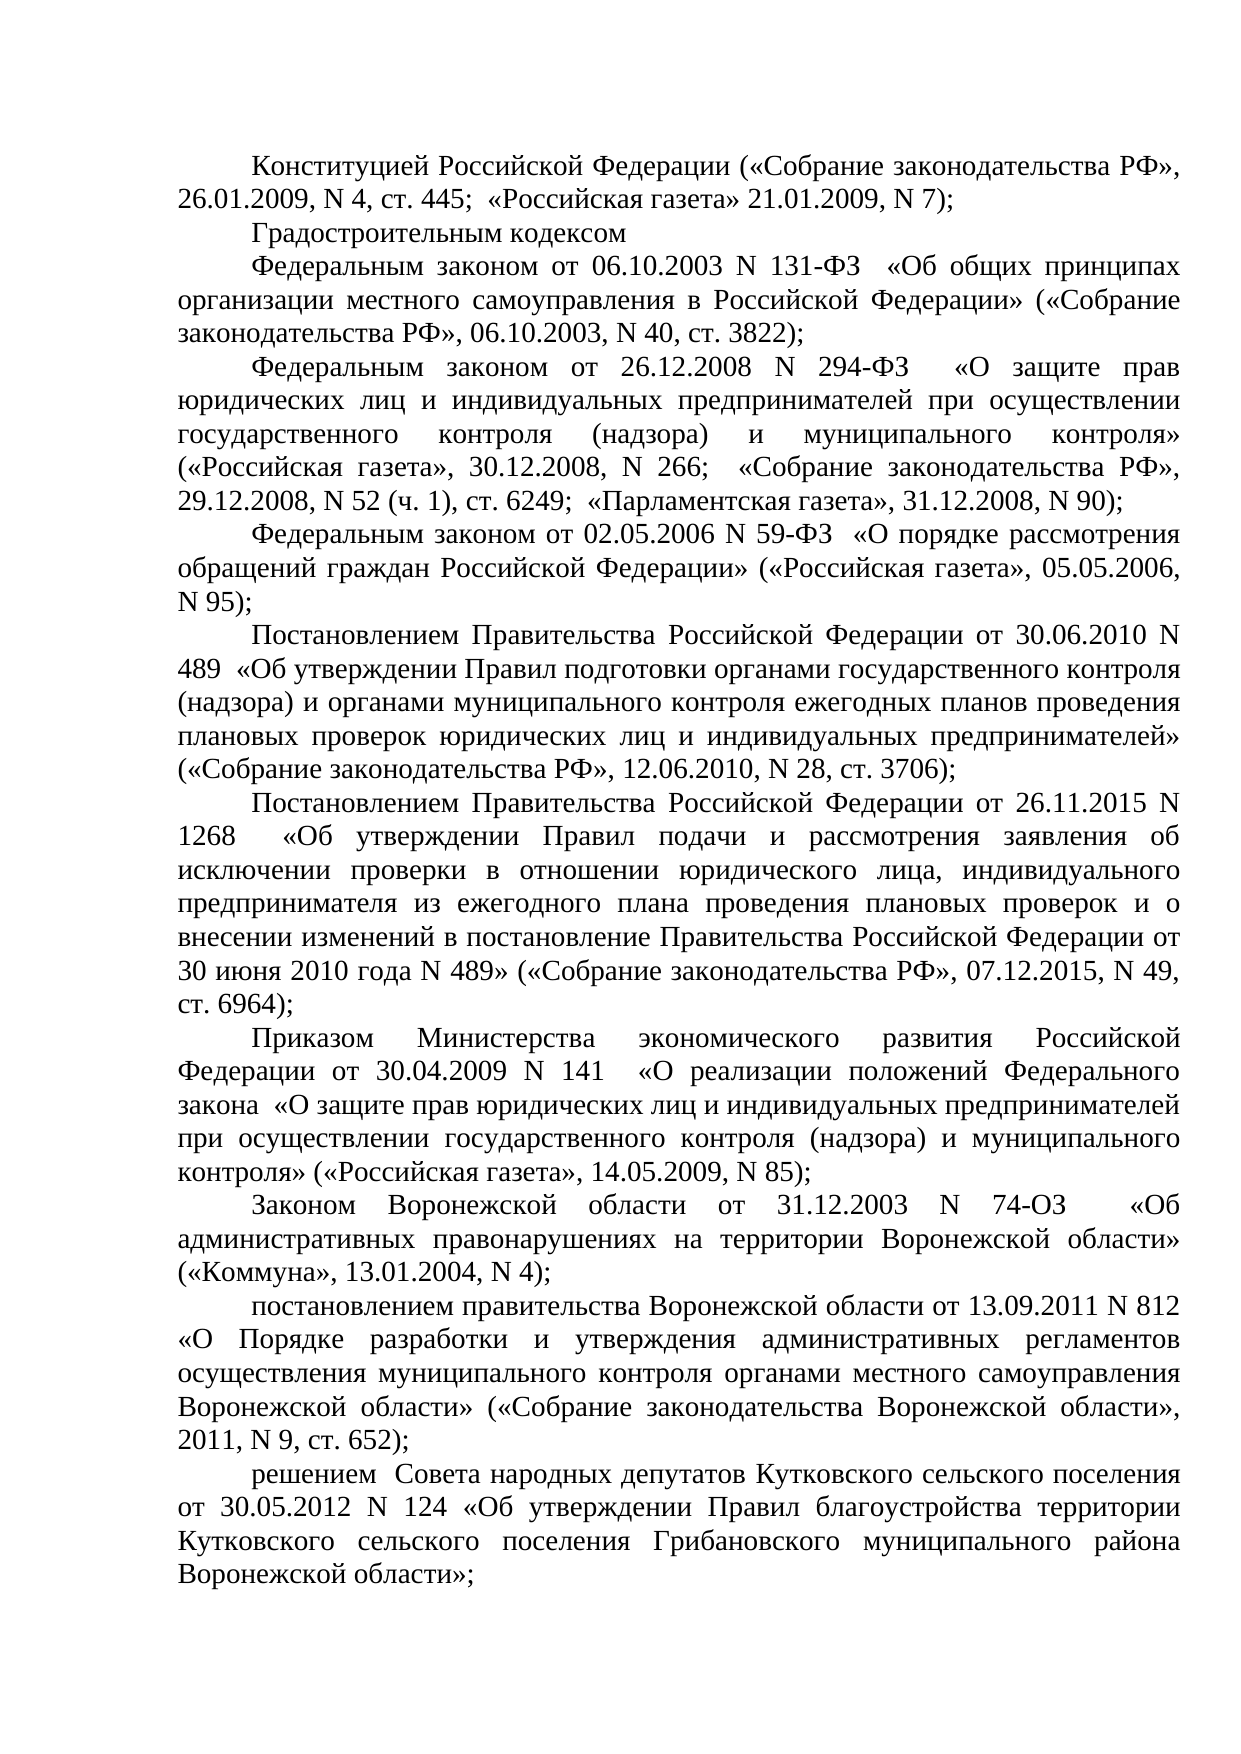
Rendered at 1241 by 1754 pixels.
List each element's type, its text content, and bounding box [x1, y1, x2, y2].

text Приказом Министерства экономического развития Российской Федерации от 30.04.2009 N 141 «О реализации положений Федерального закона «О защите прав юридических лиц и индивидуальных предпринимателей при осуществлении государственного контроля (надзора) и муниципального контроля» («Российская газета», 14.05.2009, N 85); [177, 1020, 1181, 1187]
text решением Совета народных депутатов Кутковского сельского поселения от 30.05.2012 N 124 «Об утверждении Правил благоустройства территории Кутковского сельского поселения Грибановского муниципального района Воронежской области»; [177, 1456, 1181, 1590]
text Федеральным законом от 26.12.2008 N 294-ФЗ «О защите прав юридических лиц и индивидуальных предпринимателей при осуществлении государственного контроля (надзора) и муниципального контроля» («Российская газета», 30.12.2008, N 266; «Собрание законодательства РФ», 29.12.2008, N 52 (ч. 1), ст. 6249; «Парламентская газета», 31.12.2008, N 90); [177, 349, 1181, 517]
text Градостроительным кодексом [177, 215, 1181, 248]
text Федеральным законом от 06.10.2003 N 131-ФЗ «Об общих принципах организации местного самоуправления в Российской Федерации» («Собрание законодательства РФ», 06.10.2003, N 40, ст. 3822); [177, 248, 1181, 349]
text Конституцией Российской Федерации («Собрание законодательства РФ», 26.01.2009, N 4, ст. 445; «Российская газета» 21.01.2009, N 7); [177, 148, 1181, 215]
text Законом Воронежской области от 31.12.2003 N 74-ОЗ «Об административных правонарушениях на территории Воронежской области» («Коммуна», 13.01.2004, N 4); [177, 1187, 1181, 1288]
text Постановлением Правительства Российской Федерации от 26.11.2015 N 1268 «Об утверждении Правил подачи и рассмотрения заявления об исключении проверки в отношении юридического лица, индивидуального предпринимателя из ежегодного плана проведения плановых проверок и о внесении изменений в постановление Правительства Российской Федерации от 30 июня 2010 года N 489» («Собрание законодательства РФ», 07.12.2015, N 49, ст. 6964); [177, 785, 1181, 1020]
text постановлением правительства Воронежской области от 13.09.2011 N 812 «О Порядке разработки и утверждения административных регламентов осуществления муниципального контроля органами местного самоуправления Воронежской области» («Собрание законодательства Воронежской области», 2011, N 9, ст. 652); [177, 1288, 1181, 1456]
text Постановлением Правительства Российской Федерации от 30.06.2010 N 489 «Об утверждении Правил подготовки органами государственного контроля (надзора) и органами муниципального контроля ежегодных планов проведения плановых проверок юридических лиц и индивидуальных предпринимателей» («Собрание законодательства РФ», 12.06.2010, N 28, ст. 3706); [177, 617, 1181, 785]
text Федеральным законом от 02.05.2006 N 59-ФЗ «О порядке рассмотрения обращений граждан Российской Федерации» («Российская газета», 05.05.2006, N 95); [177, 517, 1181, 617]
